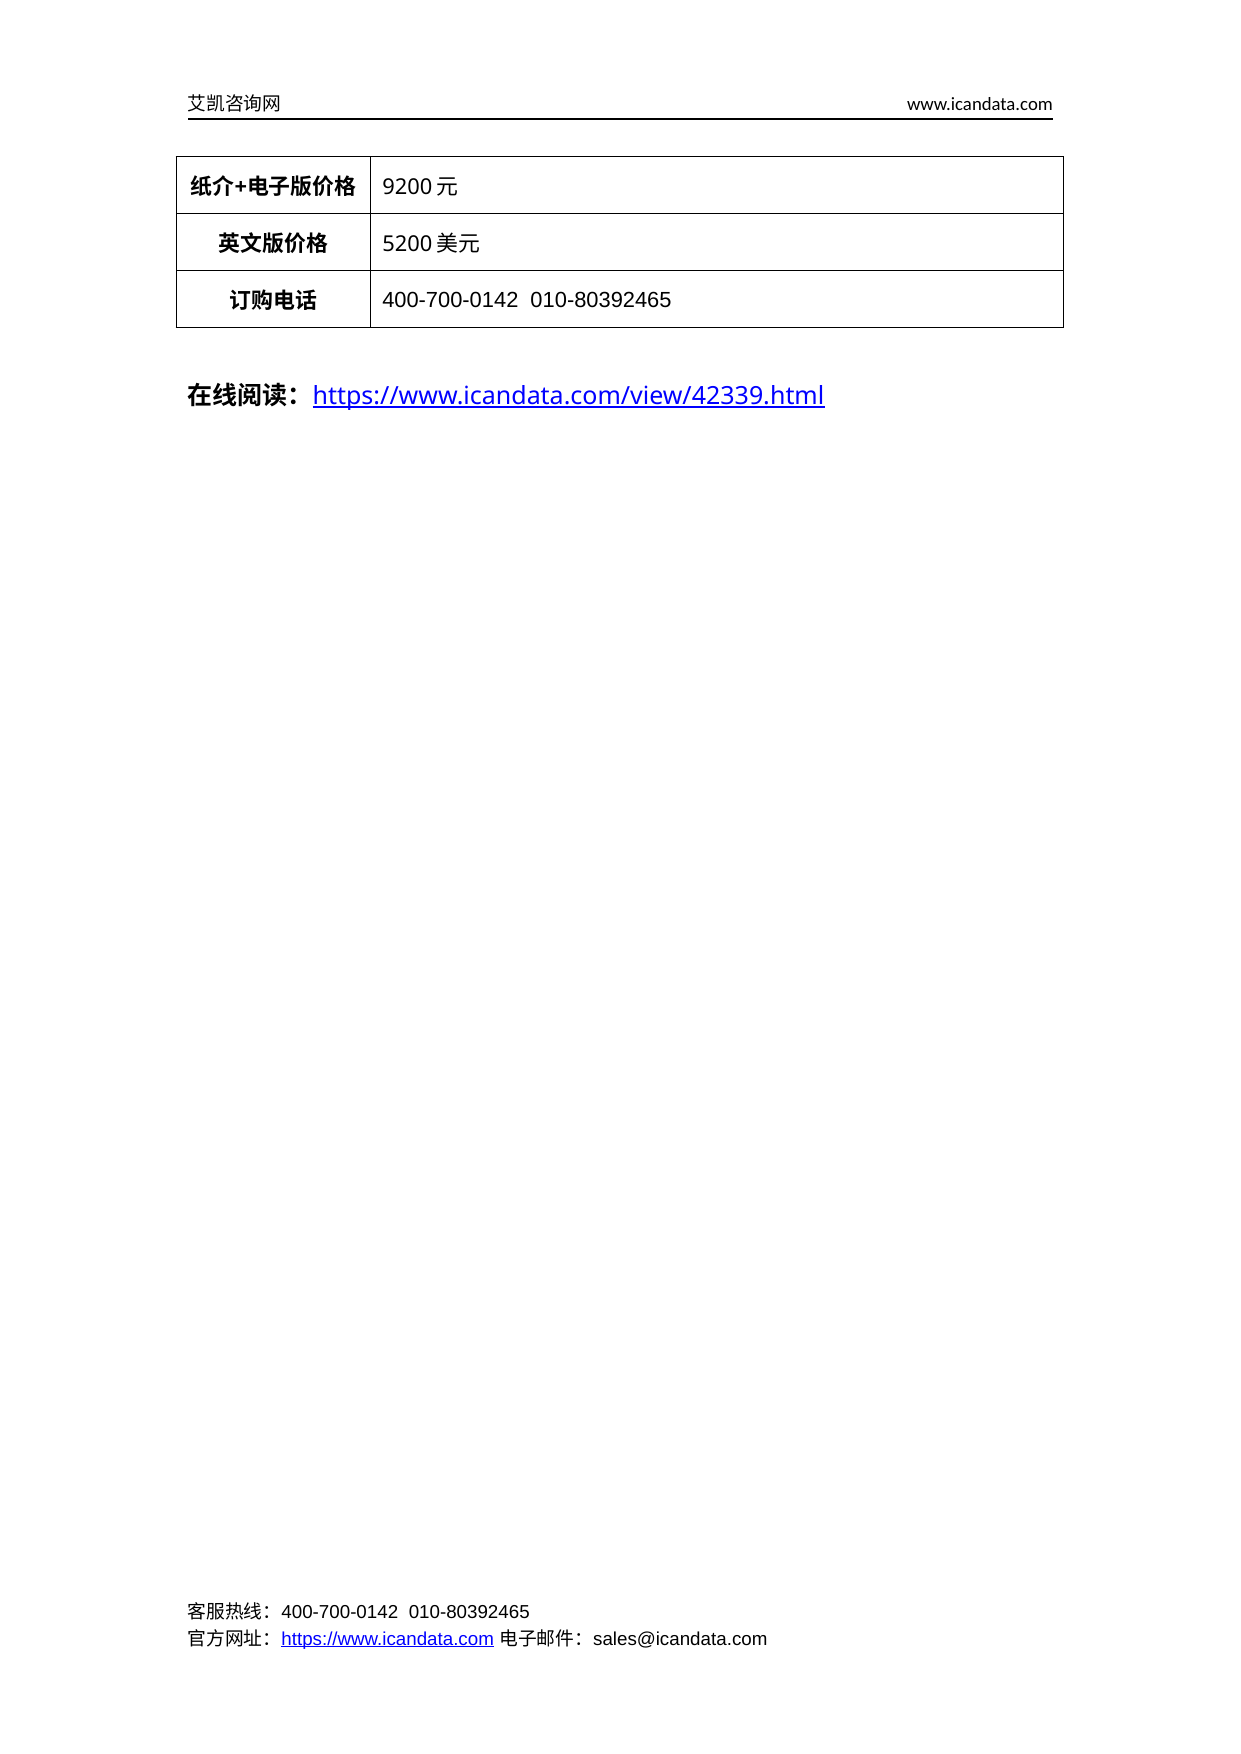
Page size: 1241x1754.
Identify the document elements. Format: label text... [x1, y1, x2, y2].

table_cell 9200元 [371, 157, 1063, 213]
table_cell 订购电话 [177, 271, 370, 327]
text 在线阅读：https://www.icandata.com/view/42339.html [187, 361, 1053, 426]
table_cell 400-700-0142 010-80392465 [371, 271, 1063, 327]
table_cell 5200美元 [371, 214, 1063, 270]
table_cell 英文版价格 [177, 214, 370, 270]
table_cell 纸介+电子版价格 [177, 157, 370, 213]
